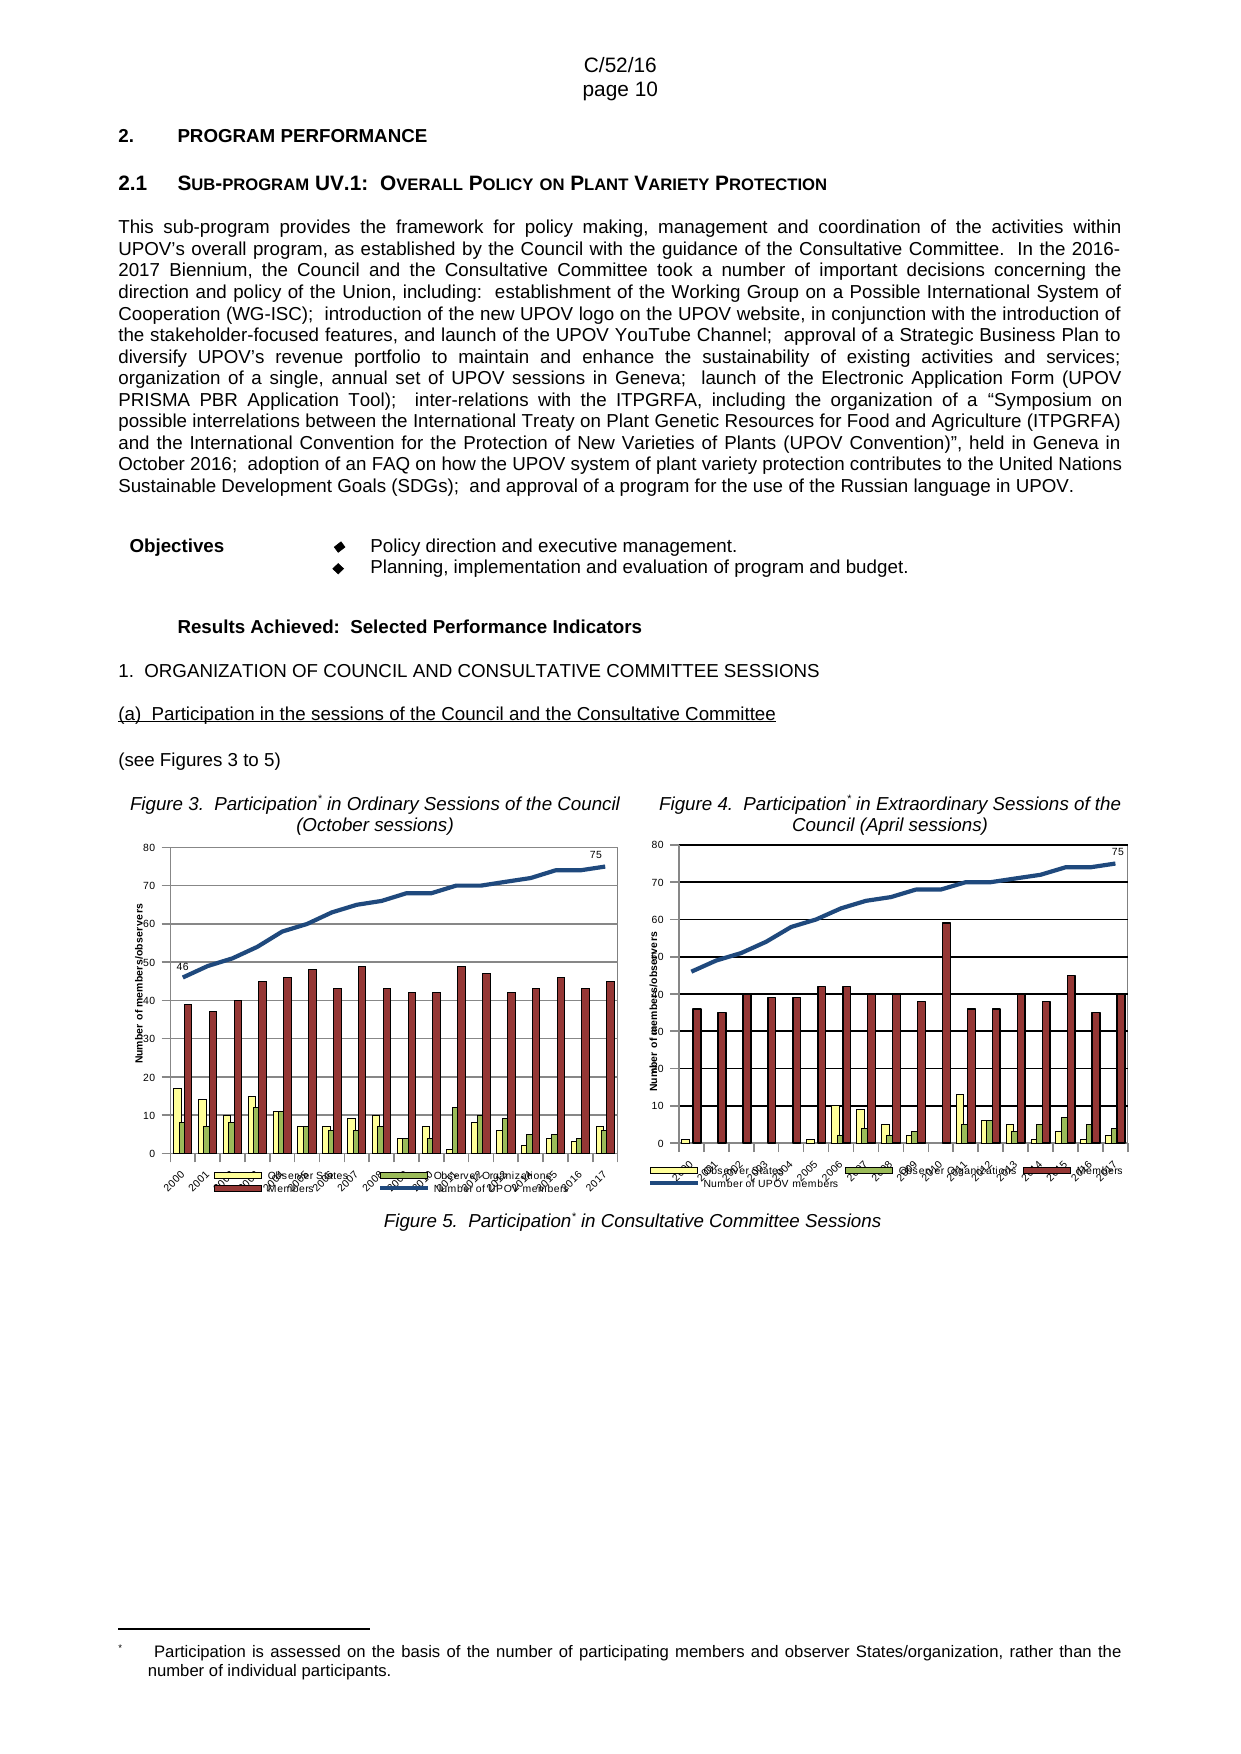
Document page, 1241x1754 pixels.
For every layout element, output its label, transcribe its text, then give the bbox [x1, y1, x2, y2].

subtitle 2. PROGRAM PERFORMANCE [118, 125, 1122, 147]
subtitle Results Achieved: Selected Performance Indicators [177, 616, 1122, 638]
text This sub-program provides the framework for policy making, management and coordination of the activities within UPOV’s overall program, as established by the Council with the guidance of the Consultative Committee. In the 2016-2017 Biennium, the Council and the Consultative Committee took a number of important decisions concerning the direction and policy of the Union, including: establishment of the Working Group on a Possible International System of Cooperation (WG-ISC); introduction of the new UPOV logo on the UPOV website, in conjunction with the introduction of the stakeholder-focused features, and launch of the UPOV YouTube Channel; approval of a Strategic Business Plan to diversify UPOV’s revenue portfolio to maintain and enhance the sustainability of existing activities and services; organization of a single, annual set of UPOV sessions in Geneva; launch of the Electronic Application Form (UPOV PRISMA PBR Application Tool); inter-relations with the ITPGRFA, including the organization of a “Symposium on possible interrelations between the International Treaty on Plant Genetic Resources for Food and Agriculture (ITPGRFA) and the International Convention for the Protection of New Varieties of Plants (UPOV Convention)”, held in Geneva in October 2016; adoption of an FAQ on how the UPOV system of plant variety protection contributes to the United Nations Sustainable Development Goals (SDGs); and approval of a program for the use of the Russian language in UPOV. [118, 216, 1122, 496]
text (see Figures 3 to 5) [118, 749, 1122, 771]
table_cell [118, 1204, 1148, 1250]
table_header Figure 4. Participation* in Extraordinary Sessions of the Council (April sessions) [633, 792, 1148, 1204]
subtitle 1. ORGANIZATION OF COUNCIL AND CONSULTATIVE COMMITTEE SESSIONS [118, 659, 1122, 681]
table_header Policy direction and executive management. Planning, implementation and evaluation of program and budget. [321, 535, 1148, 578]
table_header Figure 3. Participation* in Ordinary Sessions of the Council (October sessions) [118, 792, 633, 1204]
subtitle (a) Participation in the sessions of the Council and the Consultative Committee [118, 703, 1122, 724]
subtitle 2.1 Sub-program UV.1: Overall Policy on Plant Variety Protection [118, 171, 1122, 194]
table_header Objectives [118, 535, 321, 578]
